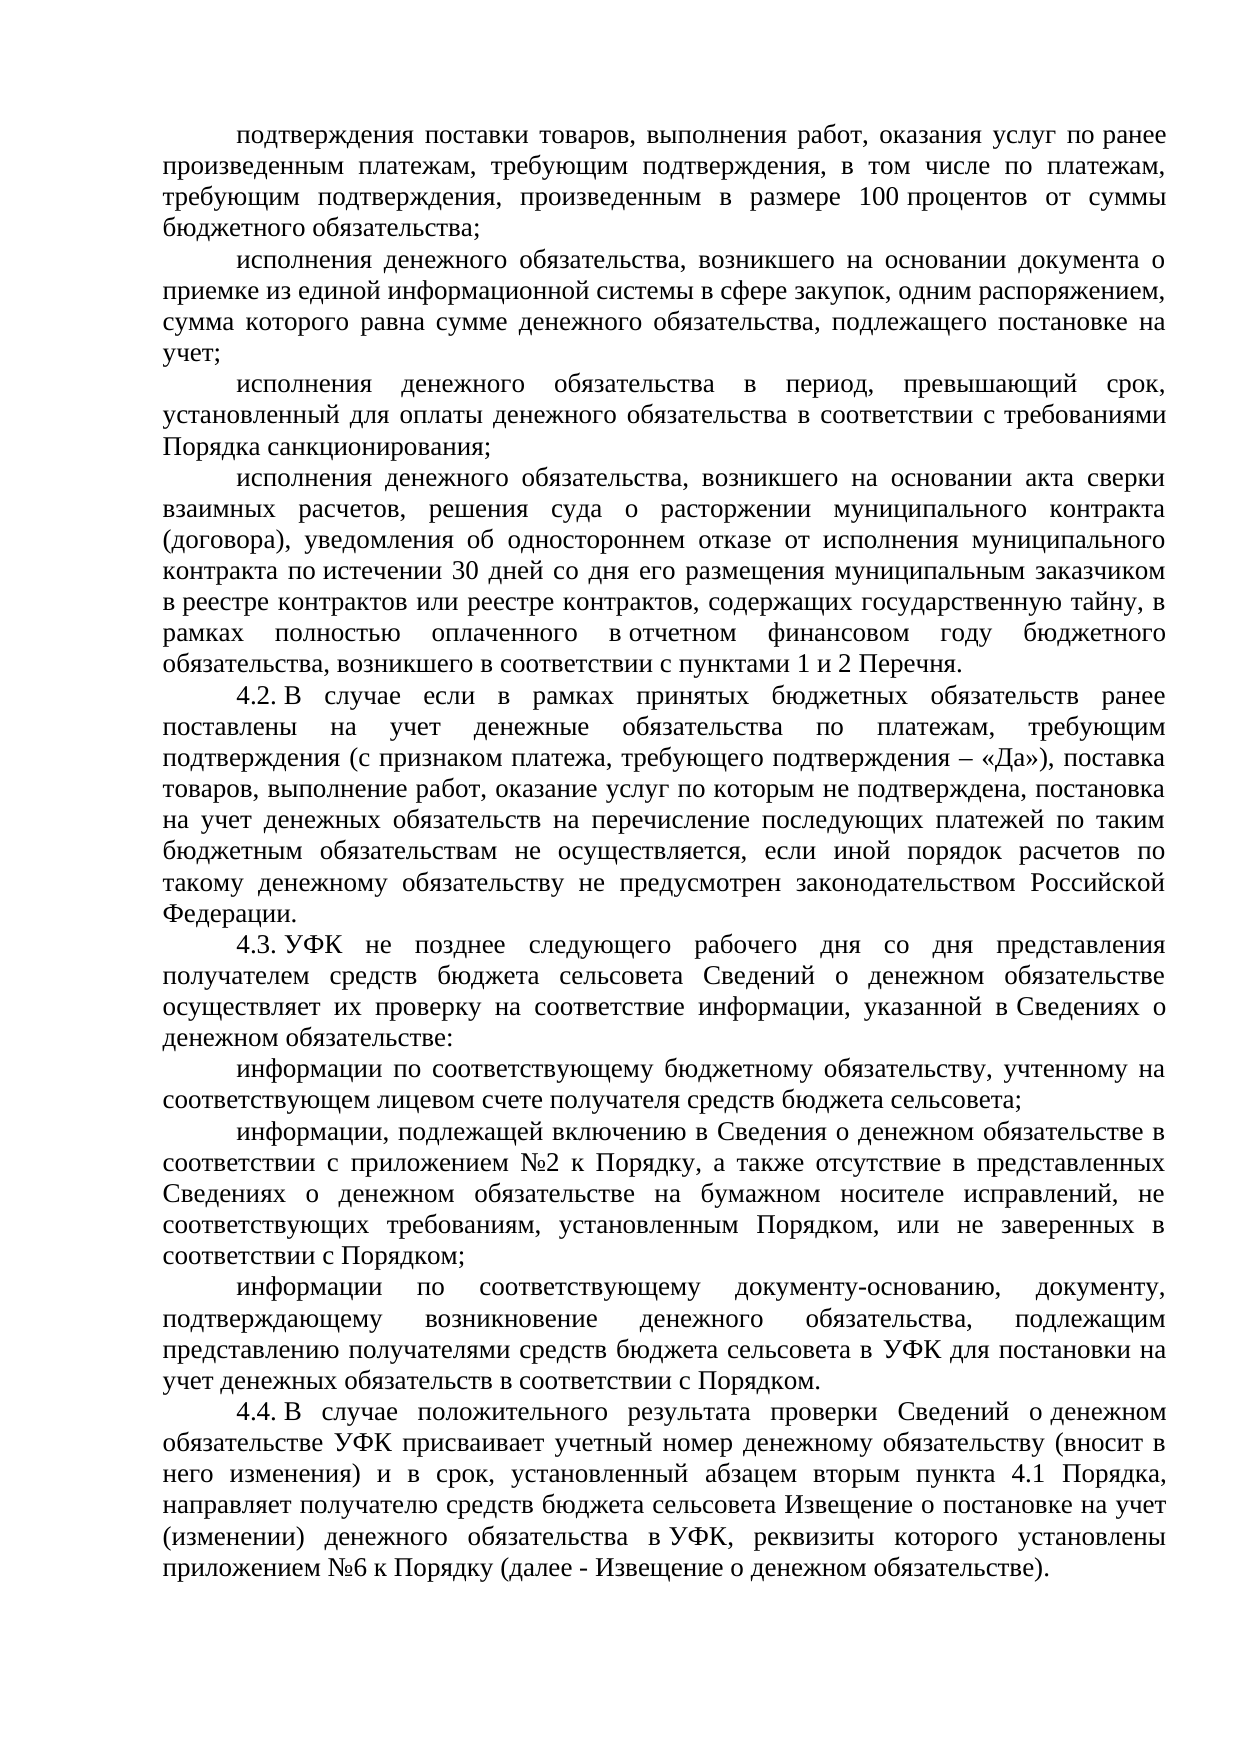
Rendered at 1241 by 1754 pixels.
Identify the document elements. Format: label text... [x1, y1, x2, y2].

text информации по соответствующему документу-основанию, документу, подтверждающему возникновение денежного обязательства, подлежащим представлению получателями средств бюджета сельсовета в УФК для постановки на учет денежных обязательств в соответствии с Порядком. [162, 1271, 1167, 1395]
text информации по соответствующему бюджетному обязательству, учтенному на соответствующем лицевом счете получателя средств бюджета сельсовета; [162, 1052, 1167, 1115]
text информации, подлежащей включению в Сведения о денежном обязательстве в соответствии с приложением №2 к Порядку, а также отсутствие в представленных Сведениях о денежном обязательстве на бумажном носителе исправлений, не соответствующих требованиям, установленным Порядком, или не заверенных в соответствии с Порядком; [162, 1115, 1167, 1271]
text исполнения денежного обязательства в период, превышающий срок, установленный для оплаты денежного обязательства в соответствии с требованиями Порядка санкционирования; [162, 367, 1167, 461]
text исполнения денежного обязательства, возникшего на основании документа о приемке из единой информационной системы в сфере закупок, одним распоряжением, сумма которого равна сумме денежного обязательства, подлежащего постановке на учет; [162, 243, 1167, 367]
text 4.3. УФК не позднее следующего рабочего дня со дня представления получателем средств бюджета сельсовета Сведений о денежном обязательстве осуществляет их проверку на соответствие информации, указанной в Сведениях о денежном обязательстве: [162, 928, 1167, 1052]
text исполнения денежного обязательства, возникшего на основании акта сверки взаимных расчетов, решения суда о расторжении муниципального контракта (договора), уведомления об одностороннем отказе от исполнения муниципального контракта по истечении 30 дней со дня его размещения муниципальным заказчиком в реестре контрактов или реестре контрактов, содержащих государственную тайну, в рамках полностью оплаченного в отчетном финансовом году бюджетного обязательства, возникшего в соответствии с пунктами 1 и 2 Перечня. [162, 461, 1167, 679]
text 4.4. В случае положительного результата проверки Сведений о денежном обязательстве УФК присваивает учетный номер денежному обязательству (вносит в него изменения) и в срок, установленный абзацем вторым пункта 4.1 Порядка, направляет получателю средств бюджета сельсовета Извещение о постановке на учет (изменении) денежного обязательства в УФК, реквизиты которого установлены приложением №6 к Порядку (далее - Извещение о денежном обязательстве). [162, 1395, 1167, 1582]
text подтверждения поставки товаров, выполнения работ, оказания услуг по ранее произведенным платежам, требующим подтверждения, в том числе по платежам, требующим подтверждения, произведенным в размере 100 процентов от суммы бюджетного обязательства; [162, 118, 1167, 243]
text 4.2. В случае если в рамках принятых бюджетных обязательств ранее поставлены на учет денежные обязательства по платежам, требующим подтверждения (с признаком платежа, требующего подтверждения – «Да»), поставка товаров, выполнение работ, оказание услуг по которым не подтверждена, постановка на учет денежных обязательств на перечисление последующих платежей по таким бюджетным обязательствам не осуществляется, если иной порядок расчетов по такому денежному обязательству не предусмотрен законодательством Российской Федерации. [162, 679, 1167, 928]
